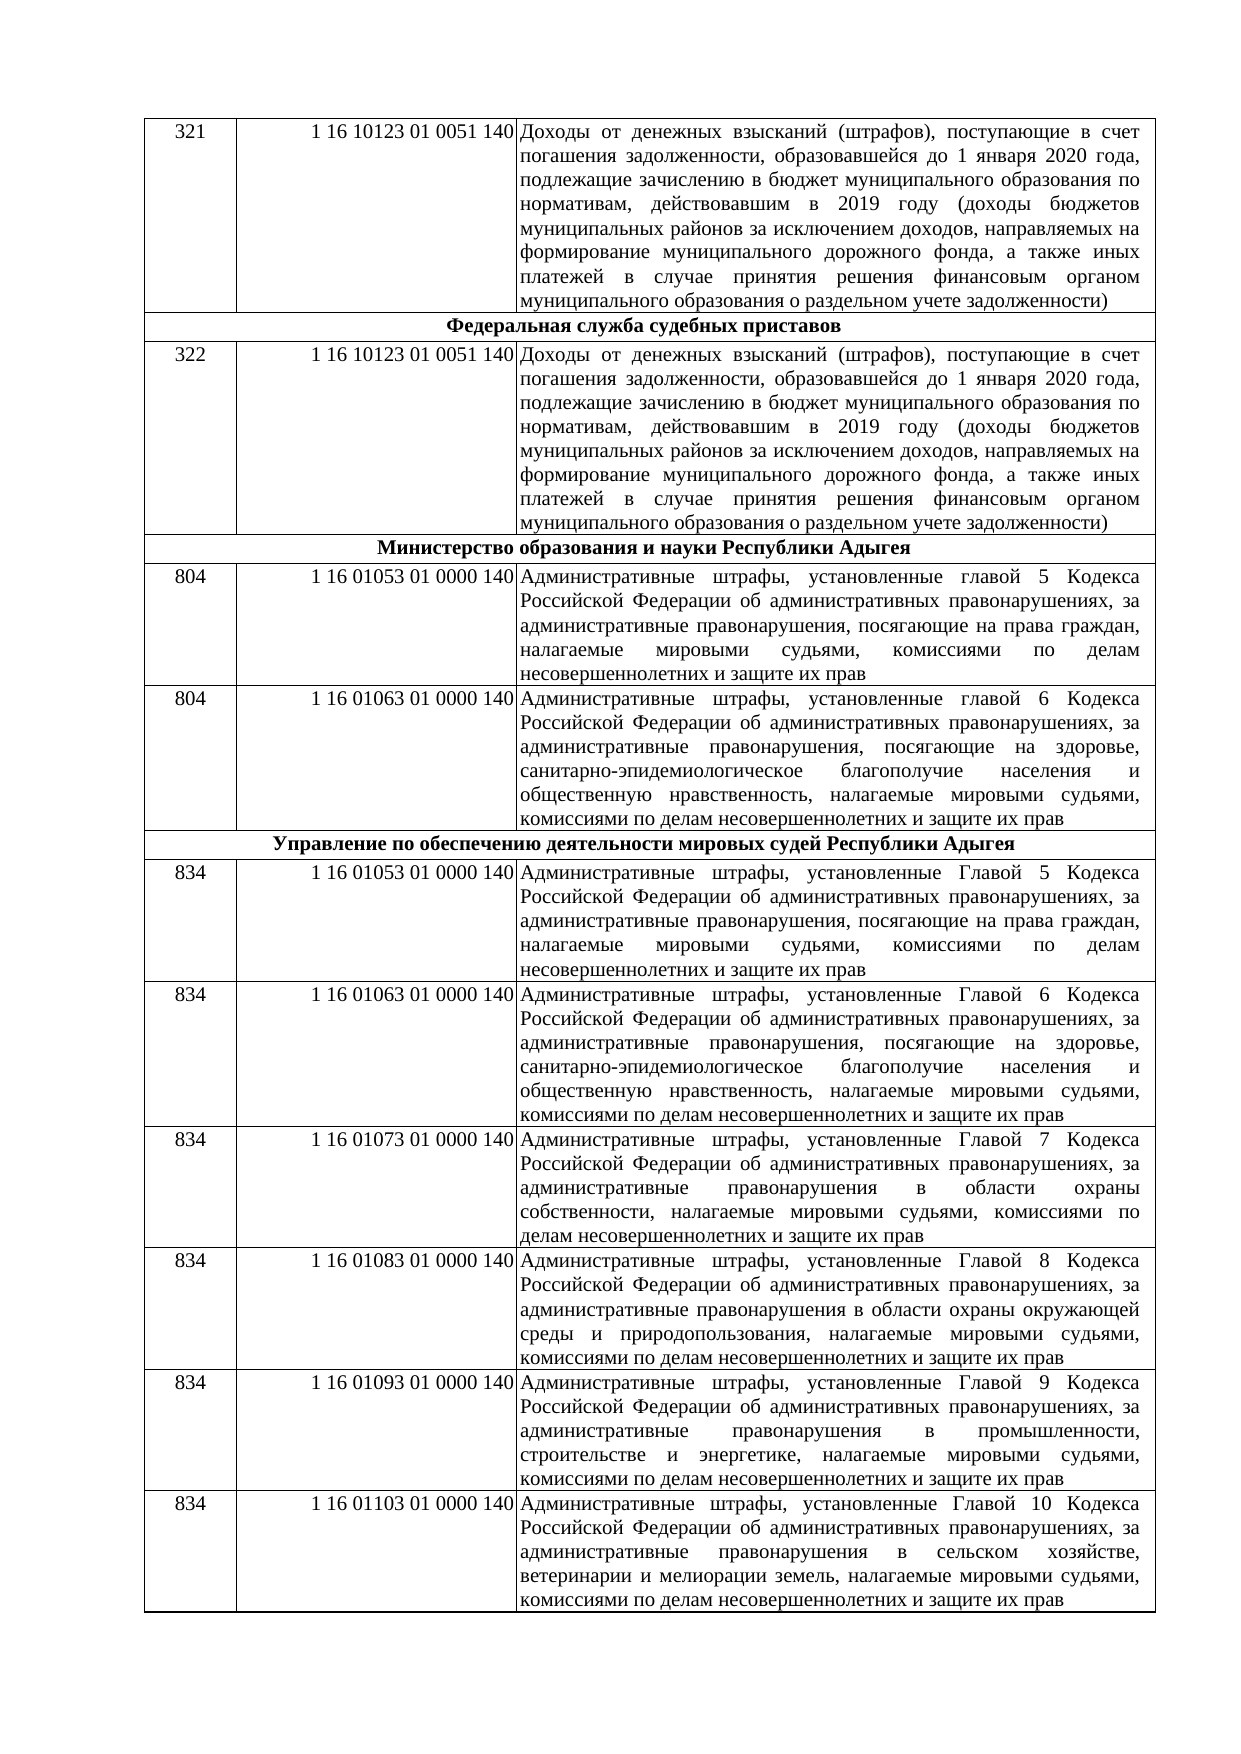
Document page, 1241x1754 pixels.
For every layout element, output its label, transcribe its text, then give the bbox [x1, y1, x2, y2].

table_cell 1 16 01063 01 0000 140 [237, 982, 516, 1126]
table_cell 834 [145, 1127, 236, 1247]
table_cell 1 16 01053 01 0000 140 [237, 564, 516, 685]
table_cell Административные штрафы, установленные главой 5 Кодекса Российской Федерации об административных правонарушениях, за административные правонарушения, посягающие на права граждан, налагаемые мировыми судьями, комиссиями по делам несовершеннолетних и защите их прав [517, 564, 1155, 685]
table_cell Административные штрафы, установленные Главой 5 Кодекса Российской Федерации об административных правонарушениях, за административные правонарушения, посягающие на права граждан, налагаемые мировыми судьями, комиссиями по делам несовершеннолетних и защите их прав [517, 860, 1155, 981]
table_cell Административные штрафы, установленные Главой 9 Кодекса Российской Федерации об административных правонарушениях, за административные правонарушения в промышленности, строительстве и энергетике, налагаемые мировыми судьями, комиссиями по делам несовершеннолетних и защите их прав [517, 1370, 1155, 1490]
table_cell 321 [145, 119, 236, 312]
table_cell 804 [145, 686, 236, 830]
table_cell Министерство образования и науки Республики Адыгея [145, 535, 1155, 563]
table_cell 834 [145, 1248, 236, 1369]
table_cell 1 16 10123 01 0051 140 [237, 119, 516, 312]
table_cell 1 16 10123 01 0051 140 [237, 342, 516, 534]
table_cell Управление по обеспечению деятельности мировых судей Республики Адыгея [145, 831, 1155, 859]
table_cell 1 16 01053 01 0000 140 [237, 860, 516, 981]
table_cell 1 16 01063 01 0000 140 [237, 686, 516, 830]
table_cell Административные штрафы, установленные Главой 10 Кодекса Российской Федерации об административных правонарушениях, за административные правонарушения в сельском хозяйстве, ветеринарии и мелиорации земель, налагаемые мировыми судьями, комиссиями по делам несовершеннолетних и защите их прав [517, 1491, 1155, 1611]
table_cell 834 [145, 982, 236, 1126]
table_cell Административные штрафы, установленные Главой 7 Кодекса Российской Федерации об административных правонарушениях, за административные правонарушения в области охраны собственности, налагаемые мировыми судьями, комиссиями по делам несовершеннолетних и защите их прав [517, 1127, 1155, 1247]
table_cell 834 [145, 1491, 236, 1611]
table_cell Федеральная служба судебных приставов [145, 313, 1155, 341]
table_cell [517, 119, 1155, 312]
table_cell 322 [145, 342, 236, 534]
table_cell Административные штрафы, установленные Главой 6 Кодекса Российской Федерации об административных правонарушениях, за административные правонарушения, посягающие на здоровье, санитарно-эпидемиологическое благополучие населения и общественную нравственность, налагаемые мировыми судьями, комиссиями по делам несовершеннолетних и защите их прав [517, 982, 1155, 1126]
table_cell 834 [145, 860, 236, 981]
table_cell 834 [145, 1370, 236, 1490]
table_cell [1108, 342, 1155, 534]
table_cell Административные штрафы, установленные главой 6 Кодекса Российской Федерации об административных правонарушениях, за административные правонарушения, посягающие на здоровье, санитарно-эпидемиологическое благополучие населения и общественную нравственность, налагаемые мировыми судьями, комиссиями по делам несовершеннолетних и защите их прав [517, 686, 1155, 830]
table_cell 1 16 01083 01 0000 140 [237, 1248, 516, 1369]
table_cell 1 16 01073 01 0000 140 [237, 1127, 516, 1247]
table_cell 804 [145, 564, 236, 685]
table_cell Административные штрафы, установленные Главой 8 Кодекса Российской Федерации об административных правонарушениях, за административные правонарушения в области охраны окружающей среды и природопользования, налагаемые мировыми судьями, комиссиями по делам несовершеннолетних и защите их прав [517, 1248, 1155, 1369]
table_cell 1 16 01103 01 0000 140 [237, 1491, 516, 1611]
table_cell 1 16 01093 01 0000 140 [237, 1370, 516, 1490]
